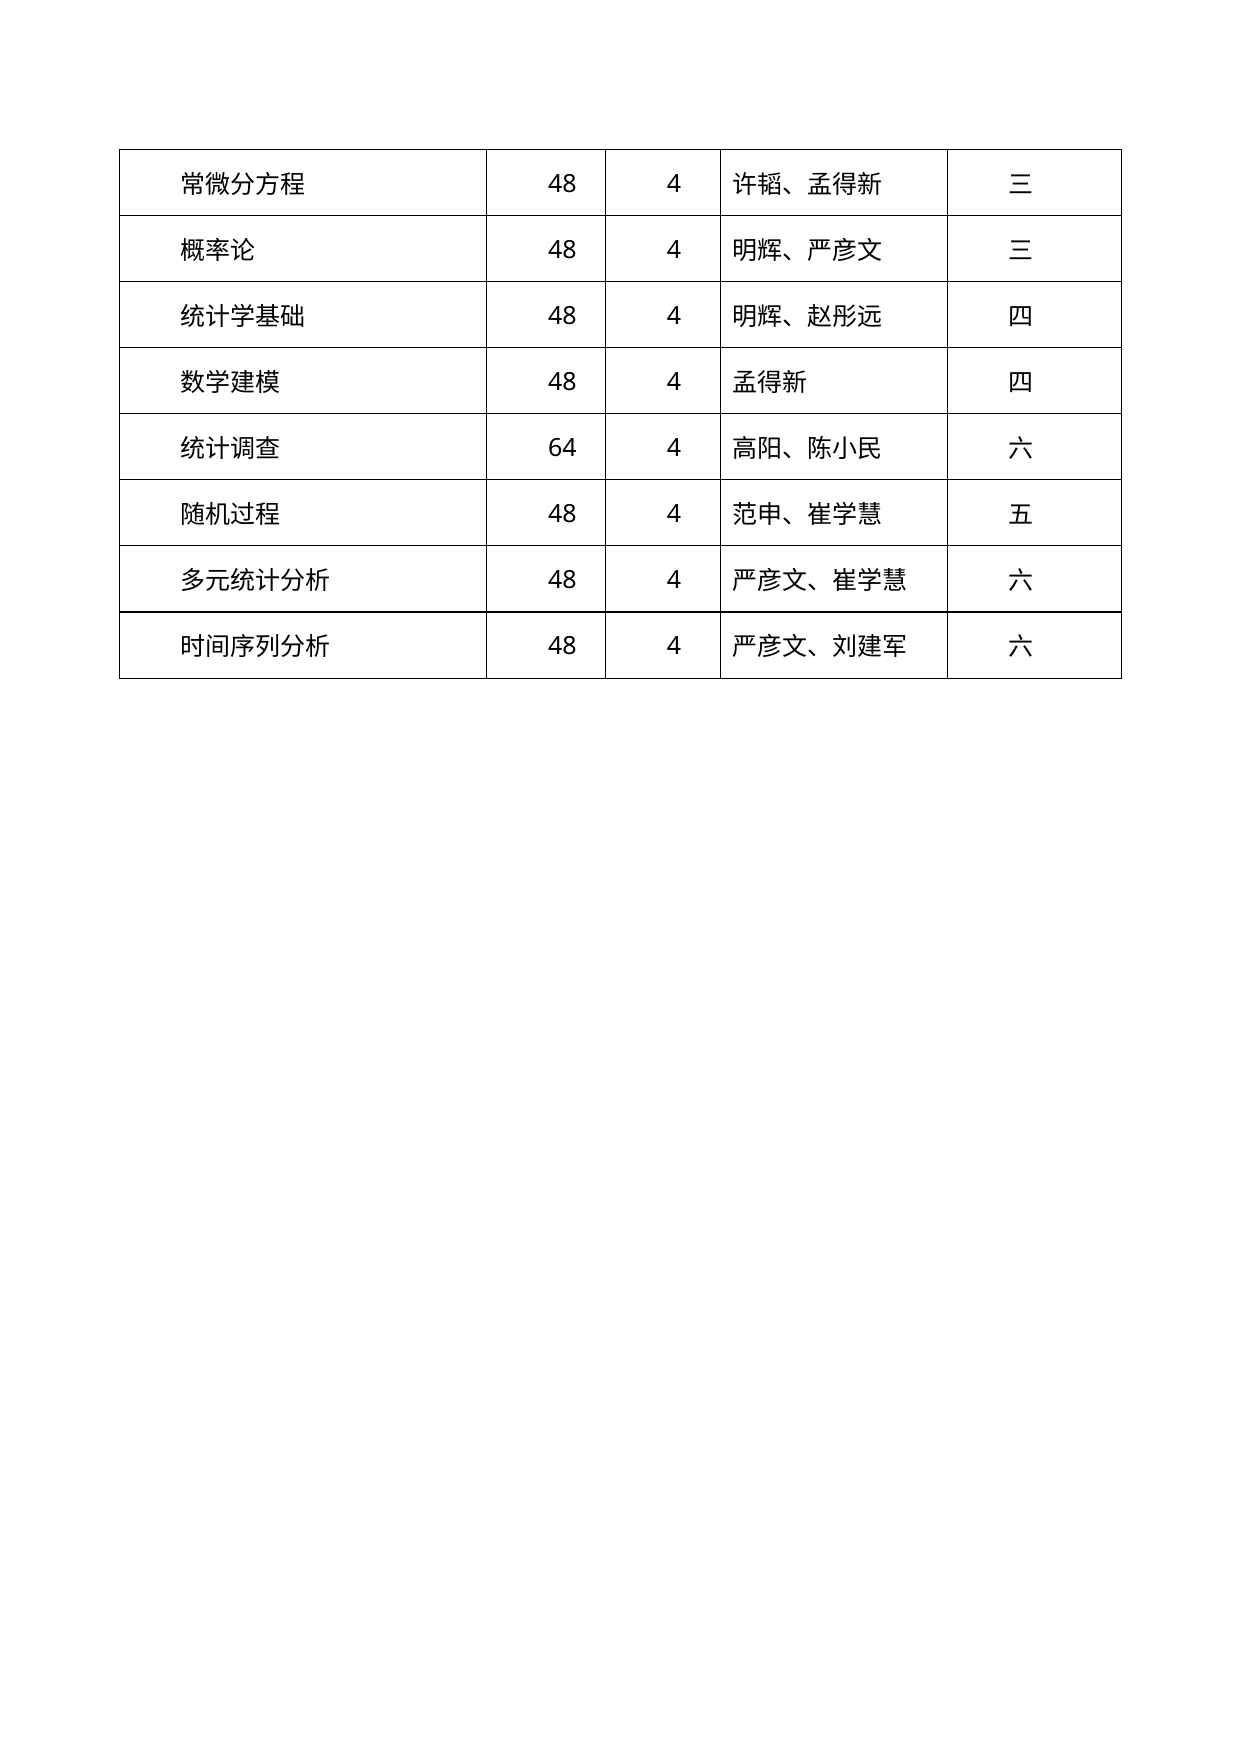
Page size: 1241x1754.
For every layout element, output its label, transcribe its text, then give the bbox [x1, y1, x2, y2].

table_cell 48 [487, 282, 605, 347]
table_cell 六 [948, 414, 1121, 479]
table_cell 4 [606, 348, 720, 413]
table_cell 4 [606, 216, 720, 281]
table_cell 六 [948, 613, 1121, 677]
table_cell 高阳、陈小民 [721, 414, 947, 479]
table_cell 4 [606, 613, 720, 677]
table_cell 4 [606, 480, 720, 545]
table_cell 48 [487, 546, 605, 611]
table_cell 统计学基础 [120, 282, 486, 347]
table_cell 4 [606, 150, 720, 215]
table_cell 4 [606, 282, 720, 347]
table_cell 常微分方程 [120, 150, 486, 215]
table_cell 范申、崔学慧 [721, 480, 947, 545]
table_cell 概率论 [120, 216, 486, 281]
table_cell 严彦文、崔学慧 [721, 546, 947, 611]
table_cell 48 [487, 348, 605, 413]
table_cell 孟得新 [721, 348, 947, 413]
table_cell 三 [948, 216, 1121, 281]
table_cell 4 [606, 414, 720, 479]
table_cell 五 [948, 480, 1121, 545]
table_cell 48 [487, 150, 605, 215]
table_cell 许韬、孟得新 [721, 150, 947, 215]
table_cell 三 [948, 150, 1121, 215]
table_cell 随机过程 [120, 480, 486, 545]
table_cell 统计调查 [120, 414, 486, 479]
table_cell 时间序列分析 [120, 613, 486, 677]
table_cell 48 [487, 216, 605, 281]
table_cell 48 [487, 613, 605, 677]
table_cell 多元统计分析 [120, 546, 486, 611]
table_cell 明辉、严彦文 [721, 216, 947, 281]
table_cell 64 [487, 414, 605, 479]
table_cell 六 [948, 546, 1121, 611]
table_cell 4 [606, 546, 720, 611]
table_cell 数学建模 [120, 348, 486, 413]
table_cell 严彦文、刘建军 [721, 613, 947, 677]
table_cell 四 [948, 282, 1121, 347]
table_cell 四 [948, 348, 1121, 413]
table_cell 48 [487, 480, 605, 545]
table_cell 明辉、赵彤远 [721, 282, 947, 347]
